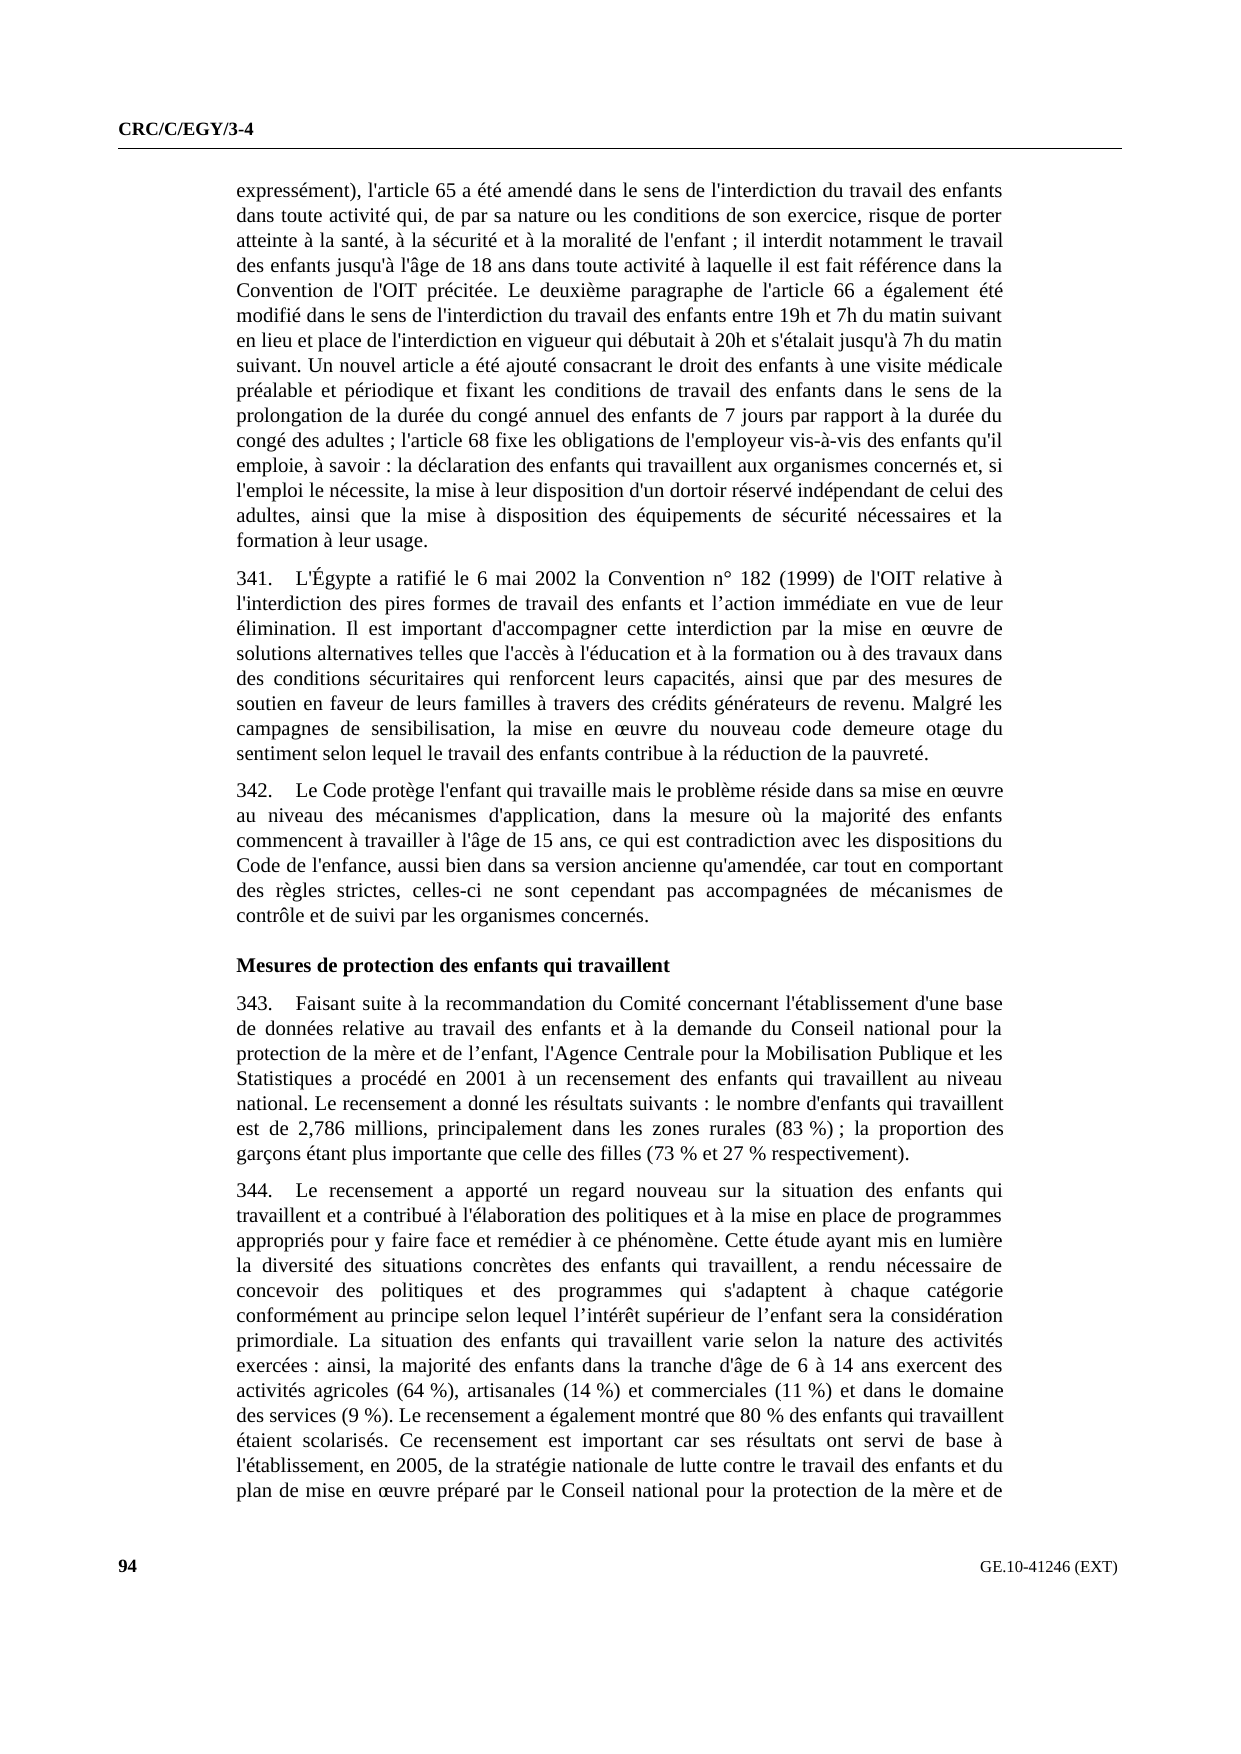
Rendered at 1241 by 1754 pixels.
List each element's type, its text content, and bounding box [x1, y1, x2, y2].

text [236, 177, 1004, 552]
text 343. Faisant suite à la recommandation du Comité concernant l'établissement d'une base de données relative au travail des enfants et à la demande du Conseil national pour la protection de la mère et de l’enfant, l'Agence Centrale pour et les Statistiques a procédé en 2001 à un recensement des enfants qui travaillent au niveau national. Le recensement a donné les résultats suivants : le nombre d'enfants qui travaillent est de 2,786 millions, principalement dans les zones rurales (83 %) ; la proportion des garçons étant plus importante que celle des filles (73 % et 27 % respectivement). [236, 990, 1004, 1165]
text 341. L'Égypte a ratifié le 6 mai 2002 la Convention n° 182 (1999) de l'OIT relative à l'interdiction des pires formes de travail des enfants et l’action immédiate en vue de leur élimination. Il est important d'accompagner cette interdiction par la mise en œuvre de solutions alternatives telles que l'accès à l'éducation et à la formation ou à des travaux dans des conditions sécuritaires qui renforcent leurs capacités, ainsi que par des mesures de soutien en faveur de leurs familles à travers des crédits générateurs de revenu. Malgré les campagnes de sensibilisation, la mise en œuvre du nouveau code demeure otage du sentiment selon lequel le travail des enfants contribue à la réduction de la pauvreté. [236, 565, 1004, 765]
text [236, 1177, 1004, 1502]
text Mesures de protection des enfants qui travaillent [236, 952, 1004, 977]
text 342. Le Code protège l'enfant qui travaille mais le problème réside dans sa mise en œuvre au niveau des mécanismes d'application, dans la mesure où la majorité des enfants commencent à travailler à l'âge de 15 ans, ce qui est contradiction avec les dispositions du Code de l'enfance, aussi bien dans sa version ancienne qu'amendée, car tout en comportant des règles strictes, celles-ci ne sont cependant pas accompagnées de mécanismes de contrôle et de suivi par les organismes concernés. [236, 777, 1004, 927]
